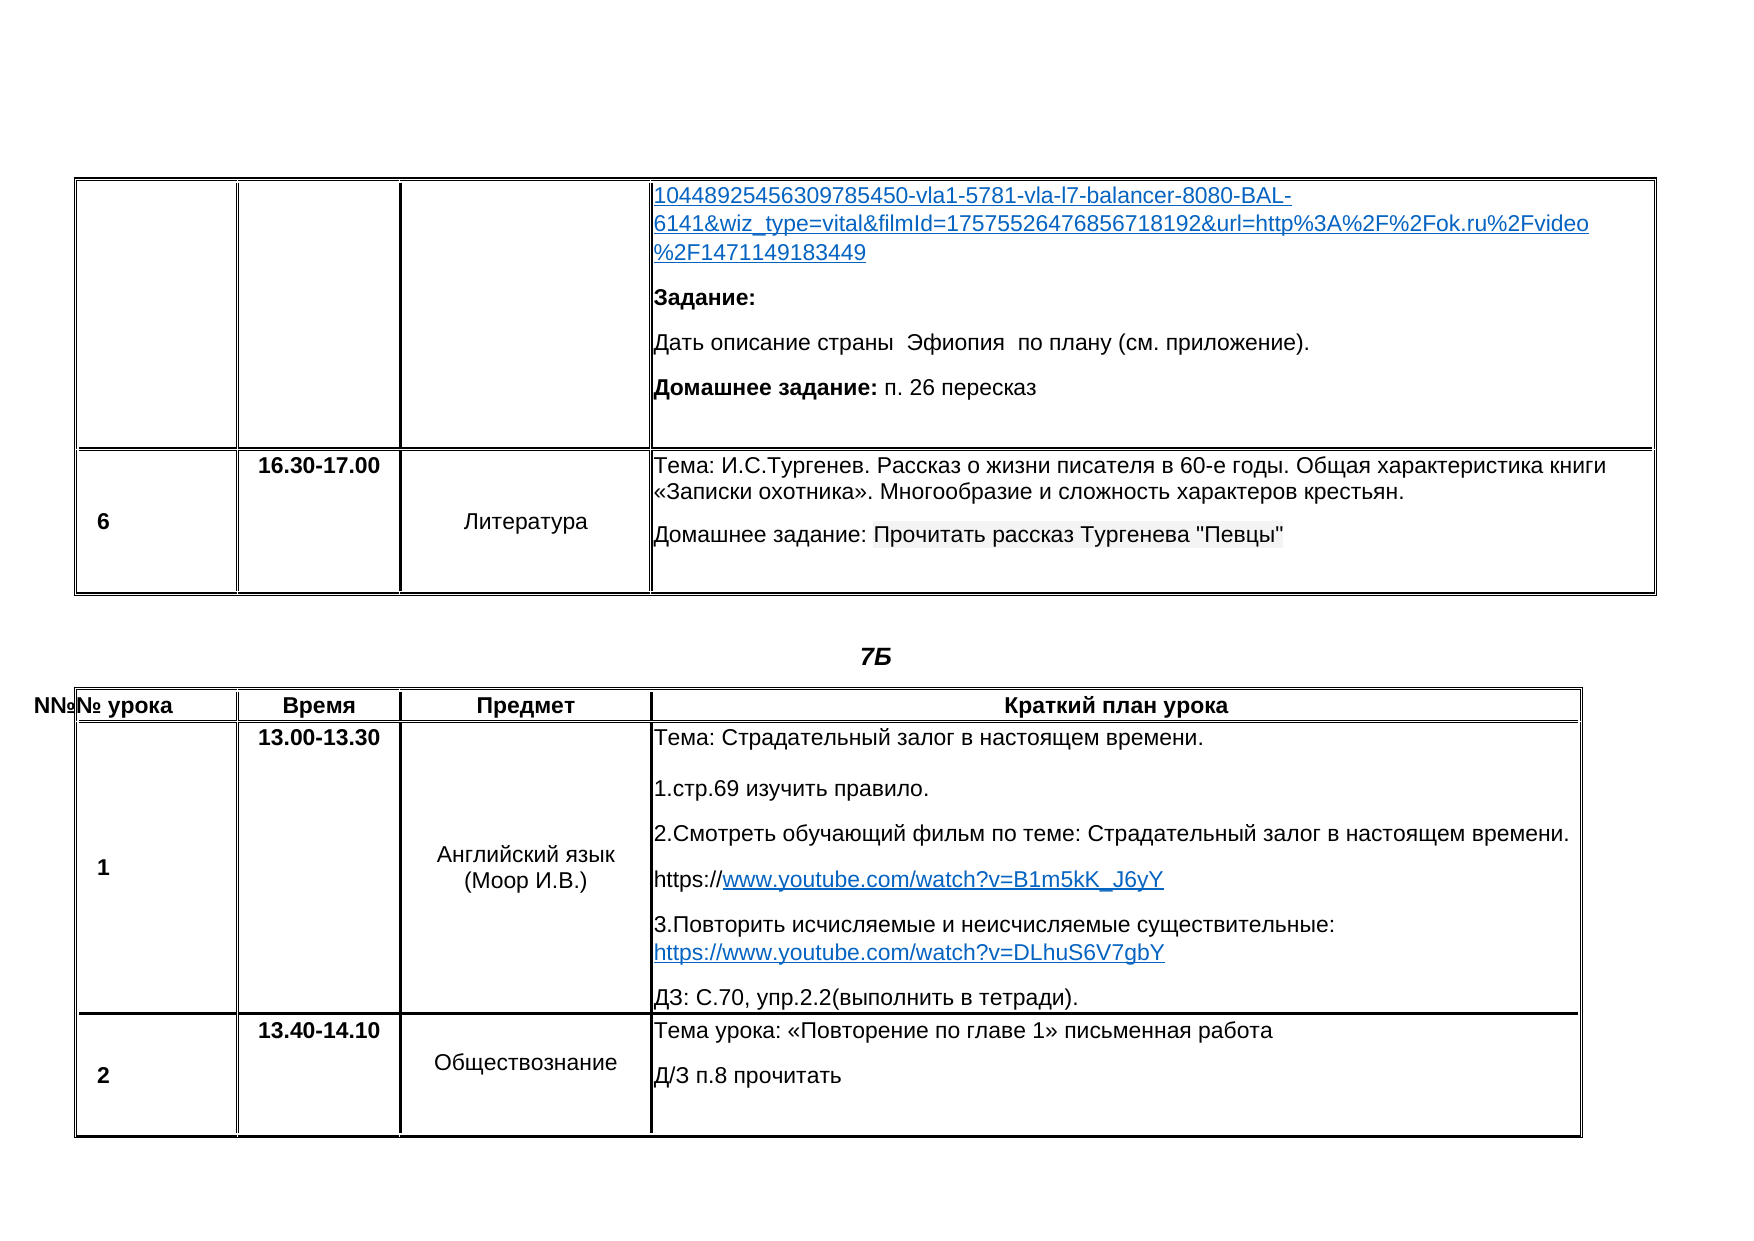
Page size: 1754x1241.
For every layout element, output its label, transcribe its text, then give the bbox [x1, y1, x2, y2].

table_cell Литература [400, 447, 651, 592]
table_header Краткий план урока [651, 690, 1580, 719]
table_cell 1 [77, 720, 236, 1012]
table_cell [651, 181, 1654, 447]
table_cell Тема: И.С.Тургенев. Рассказ о жизни писателя в 60-е годы. Общая характеристика книги «Записки охотника». Многообразие и сложность характеров крестьян. Домашнее задание: Прочитать рассказ Тургенева "Певцы" [651, 447, 1654, 592]
table_cell 5 [77, 181, 238, 447]
table_cell Английский язык (Моор И.В.) [402, 723, 650, 1012]
table_header N№№ урока [77, 690, 238, 719]
table_cell Обществознание [400, 1015, 651, 1135]
table_cell 15.50-16.20 [238, 179, 400, 447]
table_header Предмет [400, 690, 651, 719]
table_cell 2 [77, 1012, 238, 1135]
table_cell 16.30-17.00 [238, 451, 400, 592]
table_cell География [400, 179, 651, 447]
table_cell 13.00-13.30 [239, 723, 399, 1012]
table_cell Тема: Страдательный залог в настоящем времени. 1.стр.69 изучить правило. 2.Смотреть обучающий фильм по теме: Страдательный залог в настоящем времени. https://www.youtube.com/watch?v=B1m5kK_J6yY 3.Повторить исчисляемые и неисчисляемые существительные: https://www.youtube.com/watch?v=DLhuS6V7gbY ДЗ: С.70, упр.2.2(выполнить в тетради). [653, 720, 1580, 1012]
table_cell 13.40-14.10 [238, 1015, 400, 1135]
table_cell Тема урока: «Повторение по главе 1» письменная работа Д/З п.8 прочитать [651, 1012, 1580, 1135]
text 7Б [118, 642, 1636, 671]
table_header Время [238, 688, 400, 719]
table_cell 6 [77, 447, 238, 592]
